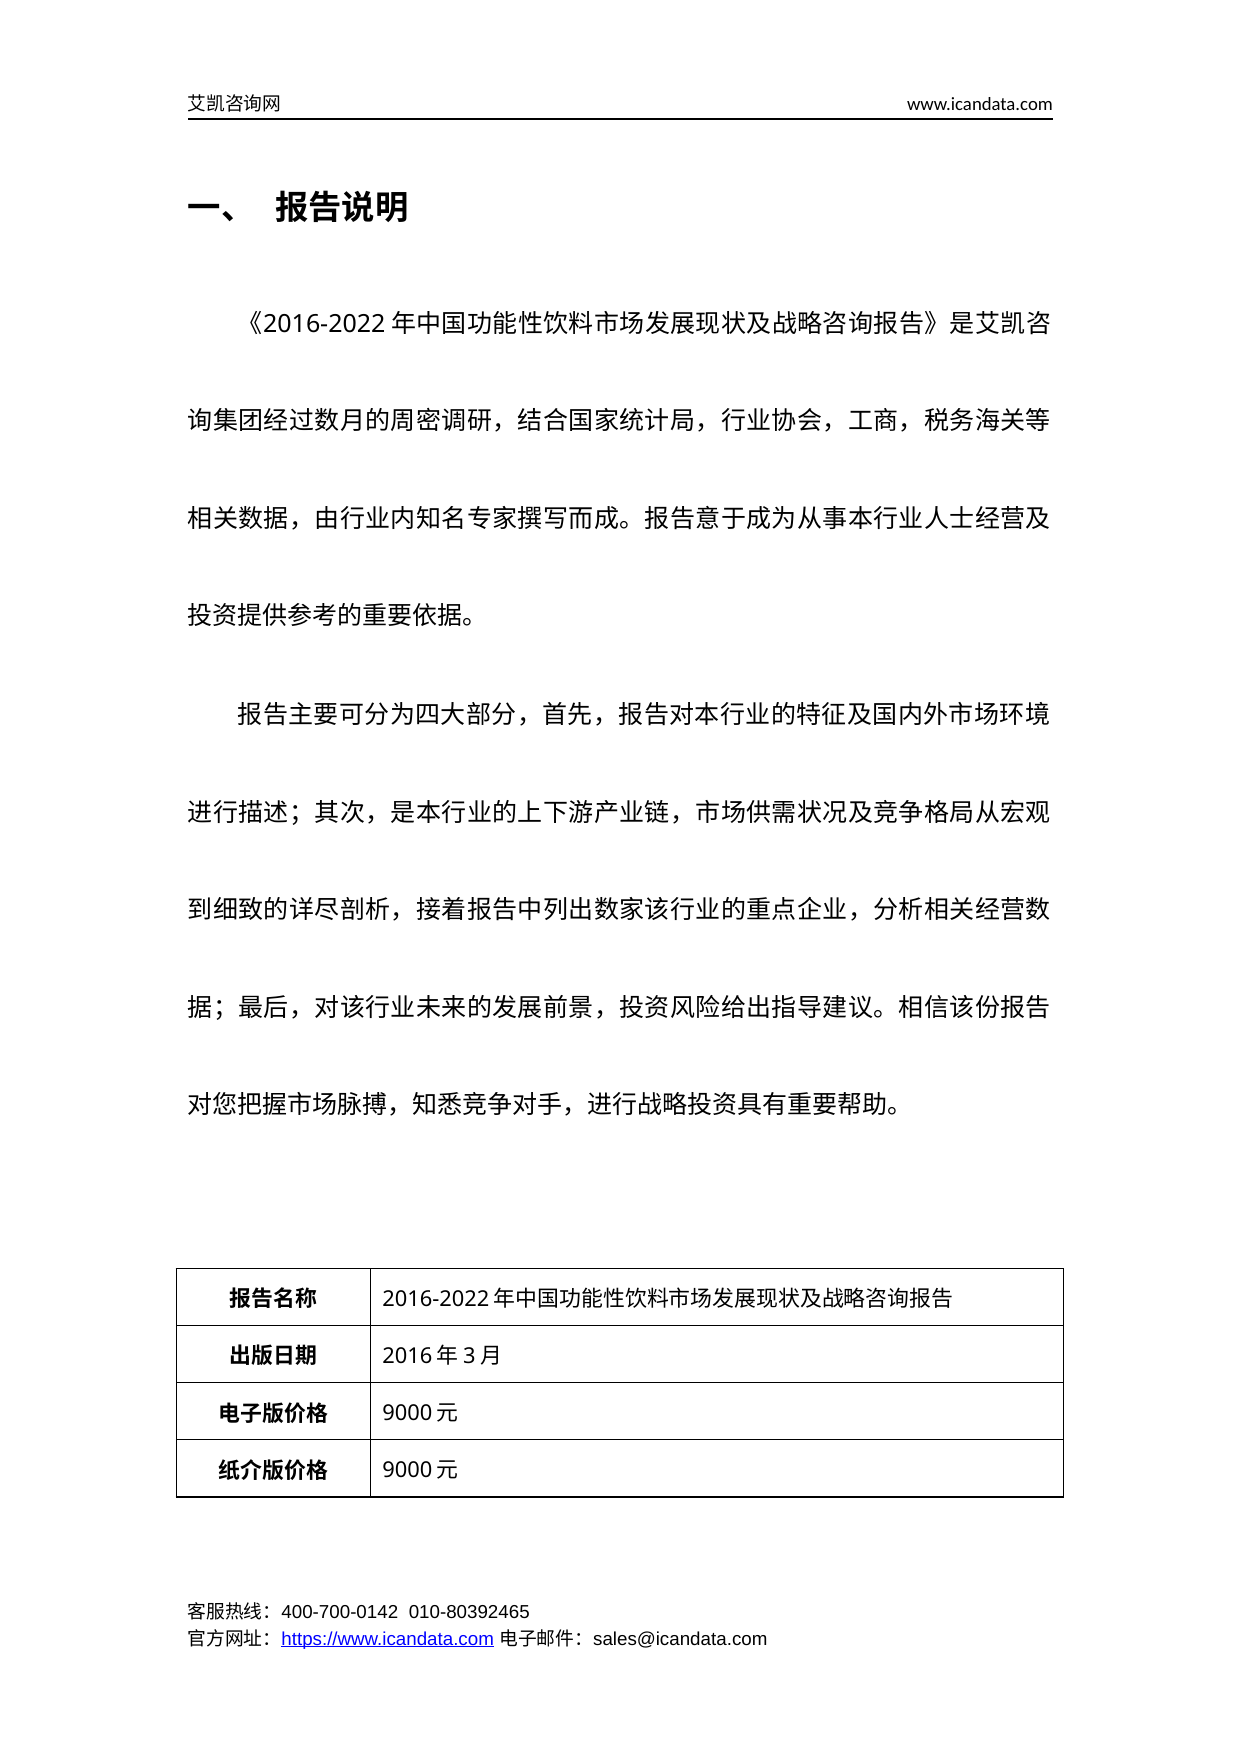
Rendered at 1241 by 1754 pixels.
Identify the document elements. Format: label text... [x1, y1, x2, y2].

text 报告主要可分为四大部分，首先，报告对本行业的特征及国内外市场环境进行描述；其次，是本行业的上下游产业链，市场供需状况及竞争格局从宏观到细致的详尽剖析，接着报告中列出数家该行业的重点企业，分析相关经营数据；最后，对该行业未来的发展前景，投资风险给出指导建议。相信该份报告对您把握市场脉搏，知悉竞争对手，进行战略投资具有重要帮助。 [187, 681, 1053, 1136]
table_cell 出版日期 [177, 1326, 370, 1382]
subtitle 报告说明 [187, 172, 1053, 237]
table_header 报告名称 [177, 1269, 370, 1325]
table_cell 9000元 [371, 1440, 1063, 1496]
table_cell 电子版价格 [177, 1383, 370, 1439]
table_cell 纸介版价格 [177, 1440, 370, 1496]
text 《2016-2022年中国功能性饮料市场发展现状及战略咨询报告》是艾凯咨询集团经过数月的周密调研，结合国家统计局，行业协会，工商，税务海关等相关数据，由行业内知名专家撰写而成。报告意于成为从事本行业人士经营及投资提供参考的重要依据。 [187, 289, 1053, 646]
table_cell 9000元 [371, 1383, 1063, 1439]
table_cell 2016年3月 [371, 1326, 1063, 1382]
table_header 2016-2022年中国功能性饮料市场发展现状及战略咨询报告 [371, 1269, 1063, 1325]
